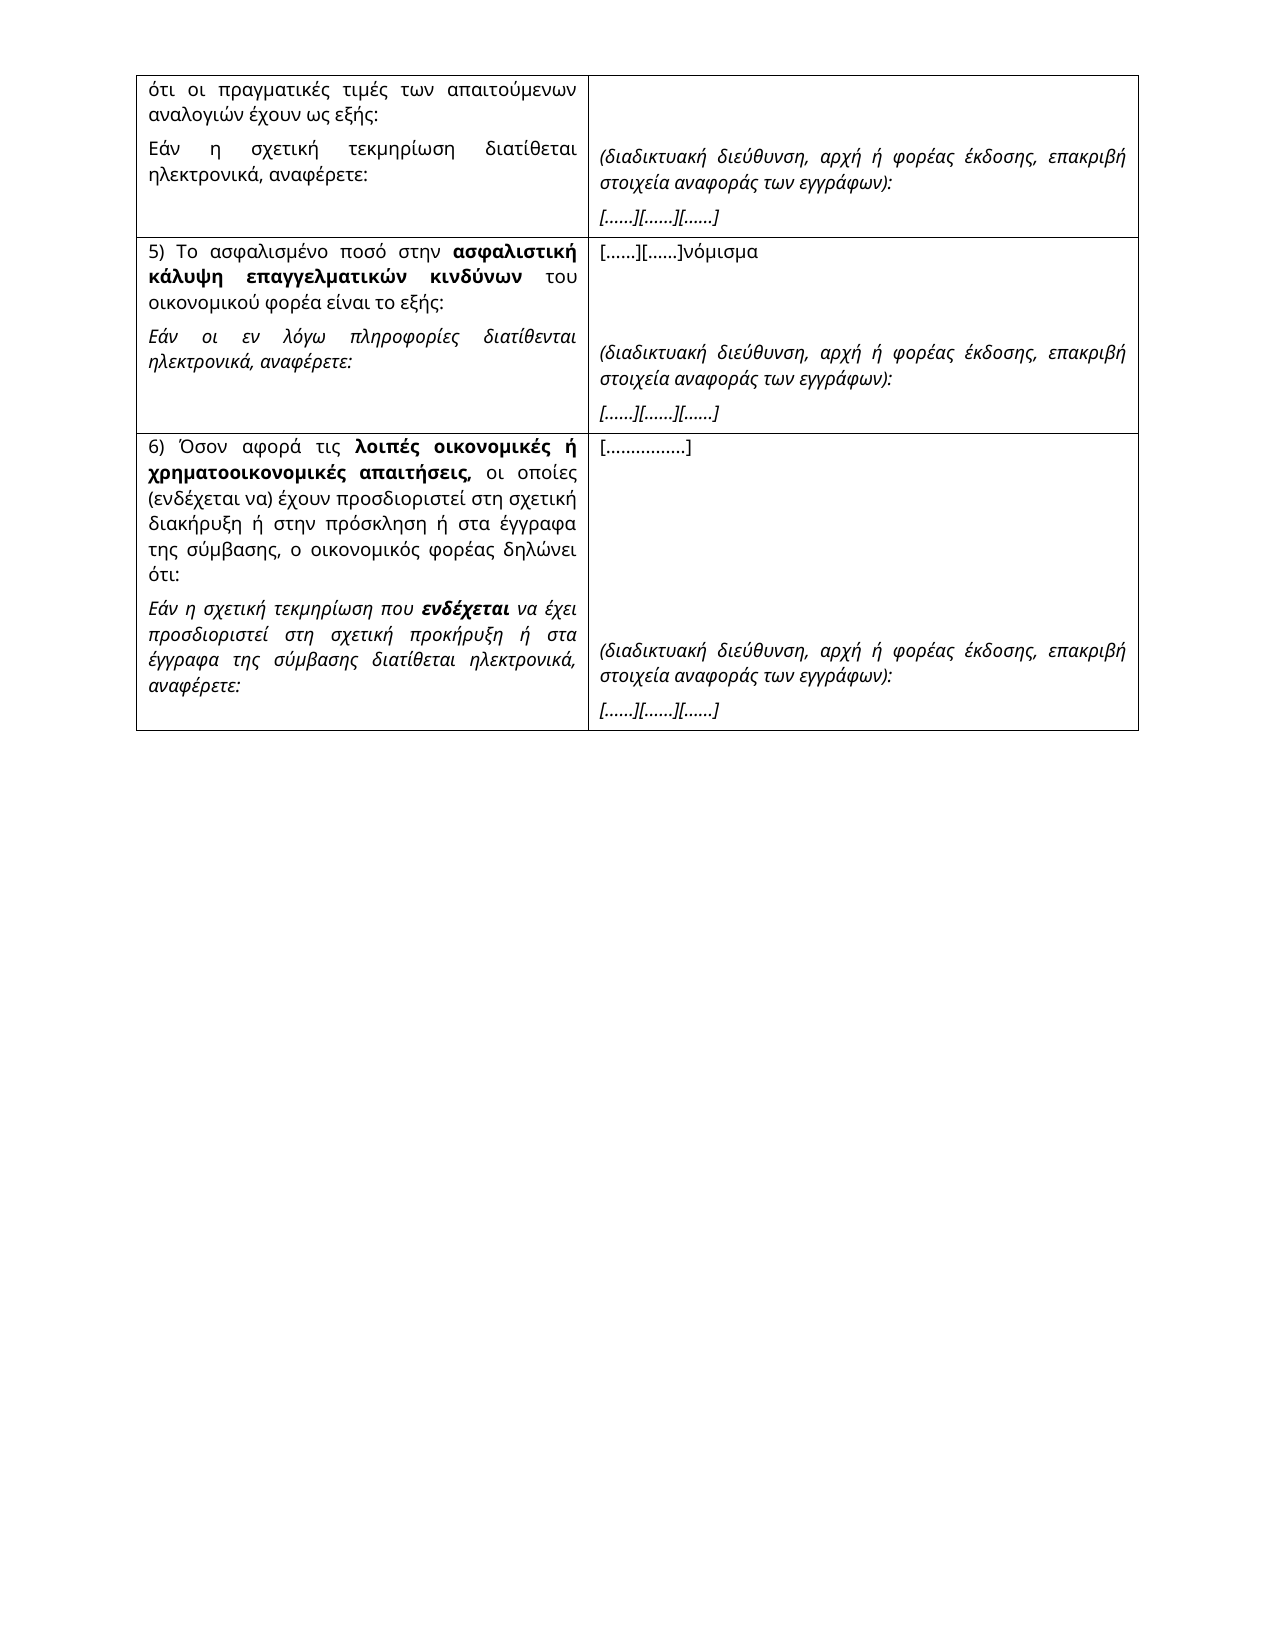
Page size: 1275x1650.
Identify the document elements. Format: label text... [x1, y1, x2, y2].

table_cell [……][……]νόμισμα (διαδικτυακή διεύθυνση, αρχή ή φορέας έκδοσης, επακριβή στοιχεία αναφοράς των εγγράφων): [……][……][……] [589, 238, 1138, 433]
table_cell 5) Το ασφαλισμένο ποσό στην ασφαλιστική κάλυψη επαγγελματικών κινδύνων του οικονομικού φορέα είναι το εξής: Εάν οι εν λόγω πληροφορίες διατίθενται ηλεκτρονικά, αναφέρετε: [137, 238, 588, 433]
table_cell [589, 76, 1138, 237]
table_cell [137, 76, 588, 237]
table_cell 6) Όσον αφορά τις λοιπές οικονομικές ή χρηματοοικονομικές απαιτήσεις, οι οποίες (ενδέχεται να) έχουν προσδιοριστεί στη σχετική διακήρυξη ή στην πρόσκληση ή στα έγγραφα της σύμβασης, ο οικονομικός φορέας δηλώνει ότι: Εάν η σχετική τεκμηρίωση που ενδέχεται να έχει προσδιοριστεί στη σχετική προκήρυξη ή στα έγγραφα της σύμβασης διατίθεται ηλεκτρονικά, αναφέρετε: [137, 434, 588, 730]
table_cell [……..........] (διαδικτυακή διεύθυνση, αρχή ή φορέας έκδοσης, επακριβή στοιχεία αναφοράς των εγγράφων): [……][……][……] [589, 434, 1138, 730]
